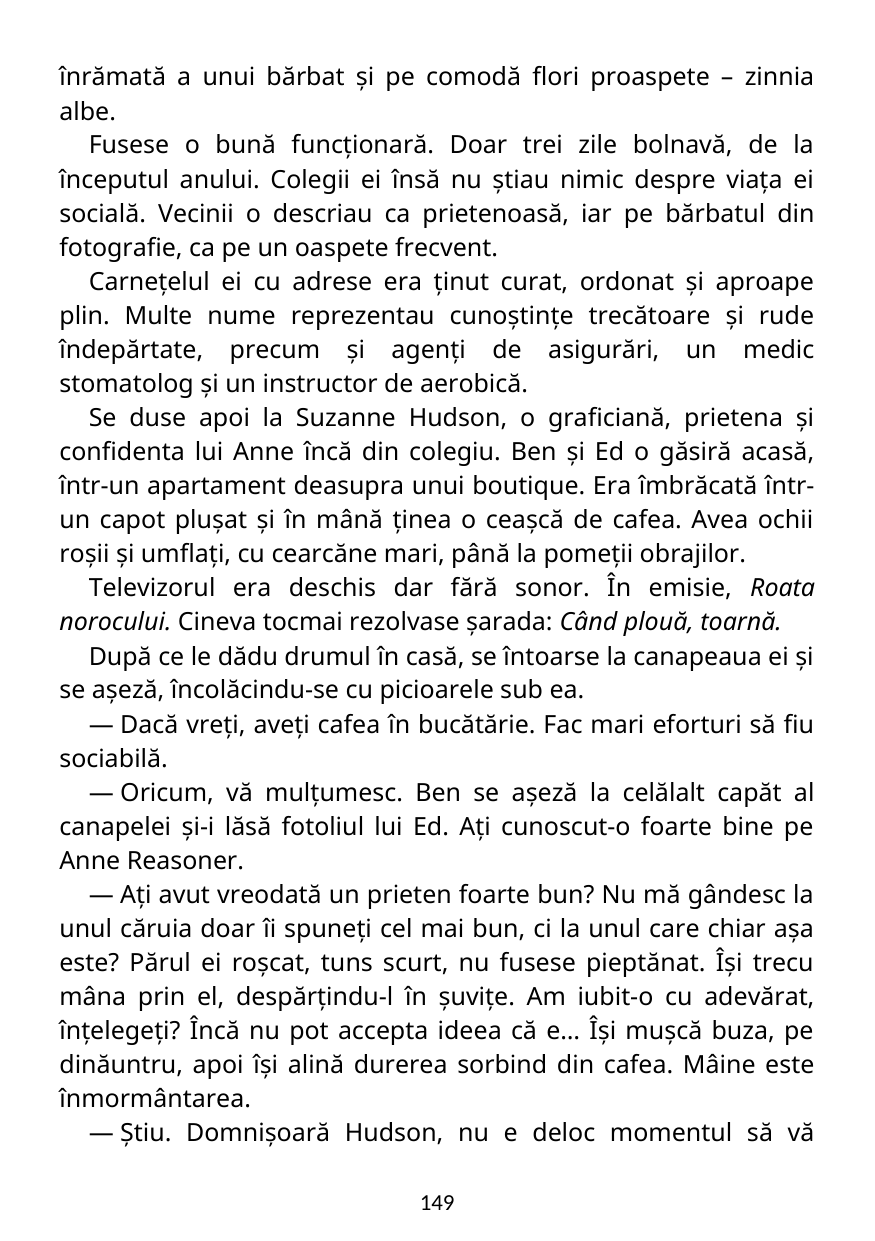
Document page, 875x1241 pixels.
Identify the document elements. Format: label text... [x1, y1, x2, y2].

text Se duse apoi la Suzanne Hudson, o graficiană, prietena şi confidenta lui Anne încă din colegiu. Ben şi Ed o găsiră acasă, într-un apartament deasupra unui boutique. Era îmbrăcată într-un capot pluşat şi în mână ţinea o ceaşcă de cafea. Avea ochii roşii şi umflaţi, cu cearcăne mari, până la pomeţii obrajilor. [59, 400, 815, 570]
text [59, 1115, 815, 1149]
text Fusese o bună funcţionară. Doar trei zile bolnavă, de la începutul anului. Colegii ei însă nu ştiau nimic despre viaţa ei socială. Vecinii o descriau ca prietenoasă, iar pe bărbatul din fotografie, ca pe un oaspete frecvent. [59, 127, 815, 263]
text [59, 59, 815, 127]
text — Aţi avut vreodată un prieten foarte bun? Nu mă gândesc la unul căruia doar îi spuneţi cel mai bun, ci la unul care chiar aşa este? Părul ei roşcat, tuns scurt, nu fusese pieptănat. Îşi trecu mâna prin el, despărţindu-l în şuviţe. Am iubit-o cu adevărat, înţelegeţi? Încă nu pot accepta ideea că e… Îşi muşcă buza, pe dinăuntru, apoi îşi alină durerea sorbind din cafea. Mâine este înmormântarea. [59, 877, 815, 1115]
text După ce le dădu drumul în casă, se întoarse la canapeaua ei şi se aşeză, încolăcindu-se cu picioarele sub ea. [59, 638, 815, 706]
text Carneţelul ei cu adrese era ţinut curat, ordonat şi aproape plin. Multe nume reprezentau cunoştinţe trecătoare şi rude îndepărtate, precum şi agenţi de asigurări, un medic stomatolog şi un instructor de aerobică. [59, 263, 815, 400]
text Televizorul era deschis dar fără sonor. În emisie, Roata norocului. Cineva tocmai rezolvase şarada: Când plouă, toarnă. [59, 570, 815, 638]
text — Dacă vreţi, aveţi cafea în bucătărie. Fac mari eforturi să fiu sociabilă. [59, 706, 815, 774]
text — Oricum, vă mulţumesc. Ben se aşeză la celălalt capăt al canapelei şi-i lăsă fotoliul lui Ed. Aţi cunoscut-o foarte bine pe Anne Reasoner. [59, 774, 815, 877]
